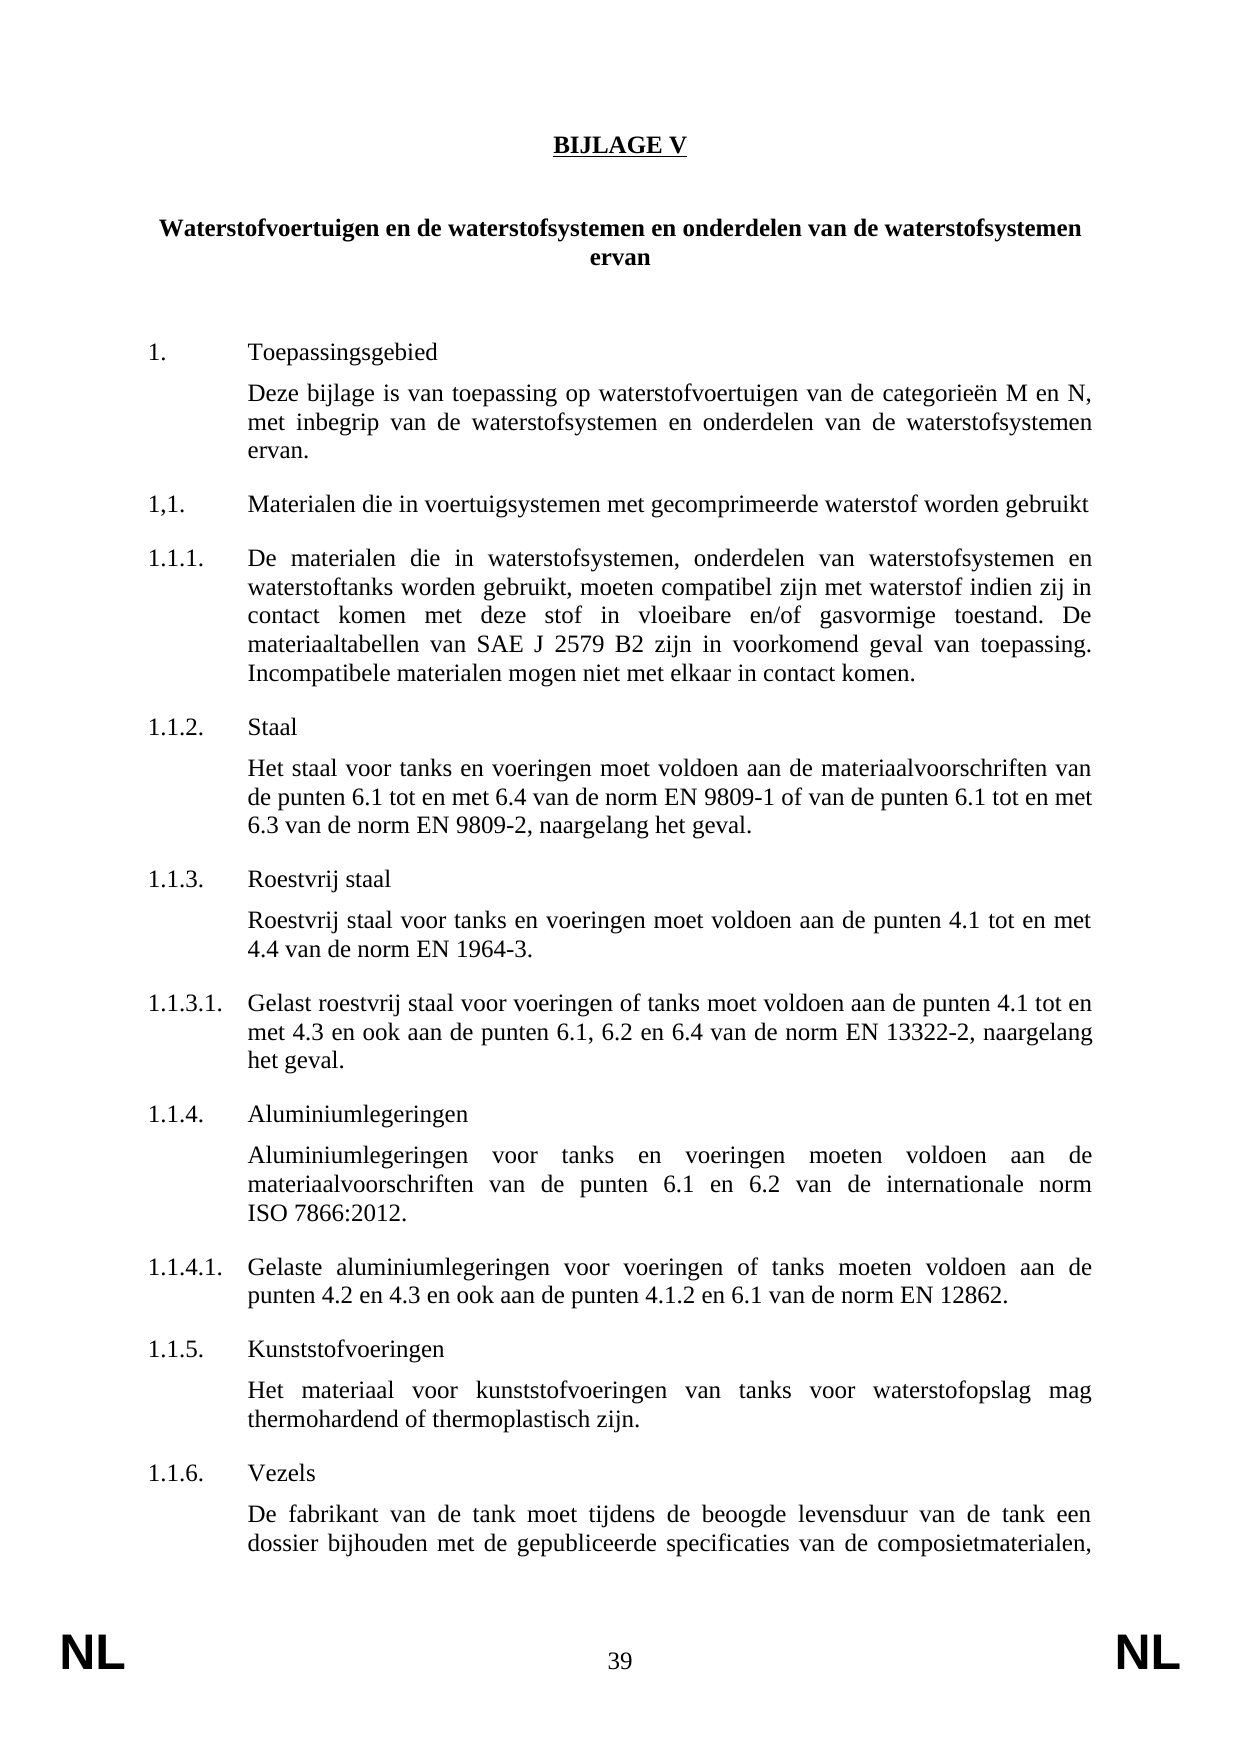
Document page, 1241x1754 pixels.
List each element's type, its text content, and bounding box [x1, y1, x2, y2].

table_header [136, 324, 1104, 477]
text Waterstofvoertuigen en de waterstofsystemen en onderdelen van de waterstofsystemen ervan [148, 213, 1093, 271]
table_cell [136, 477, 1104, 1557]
text BIJLAGE V [148, 131, 1093, 159]
